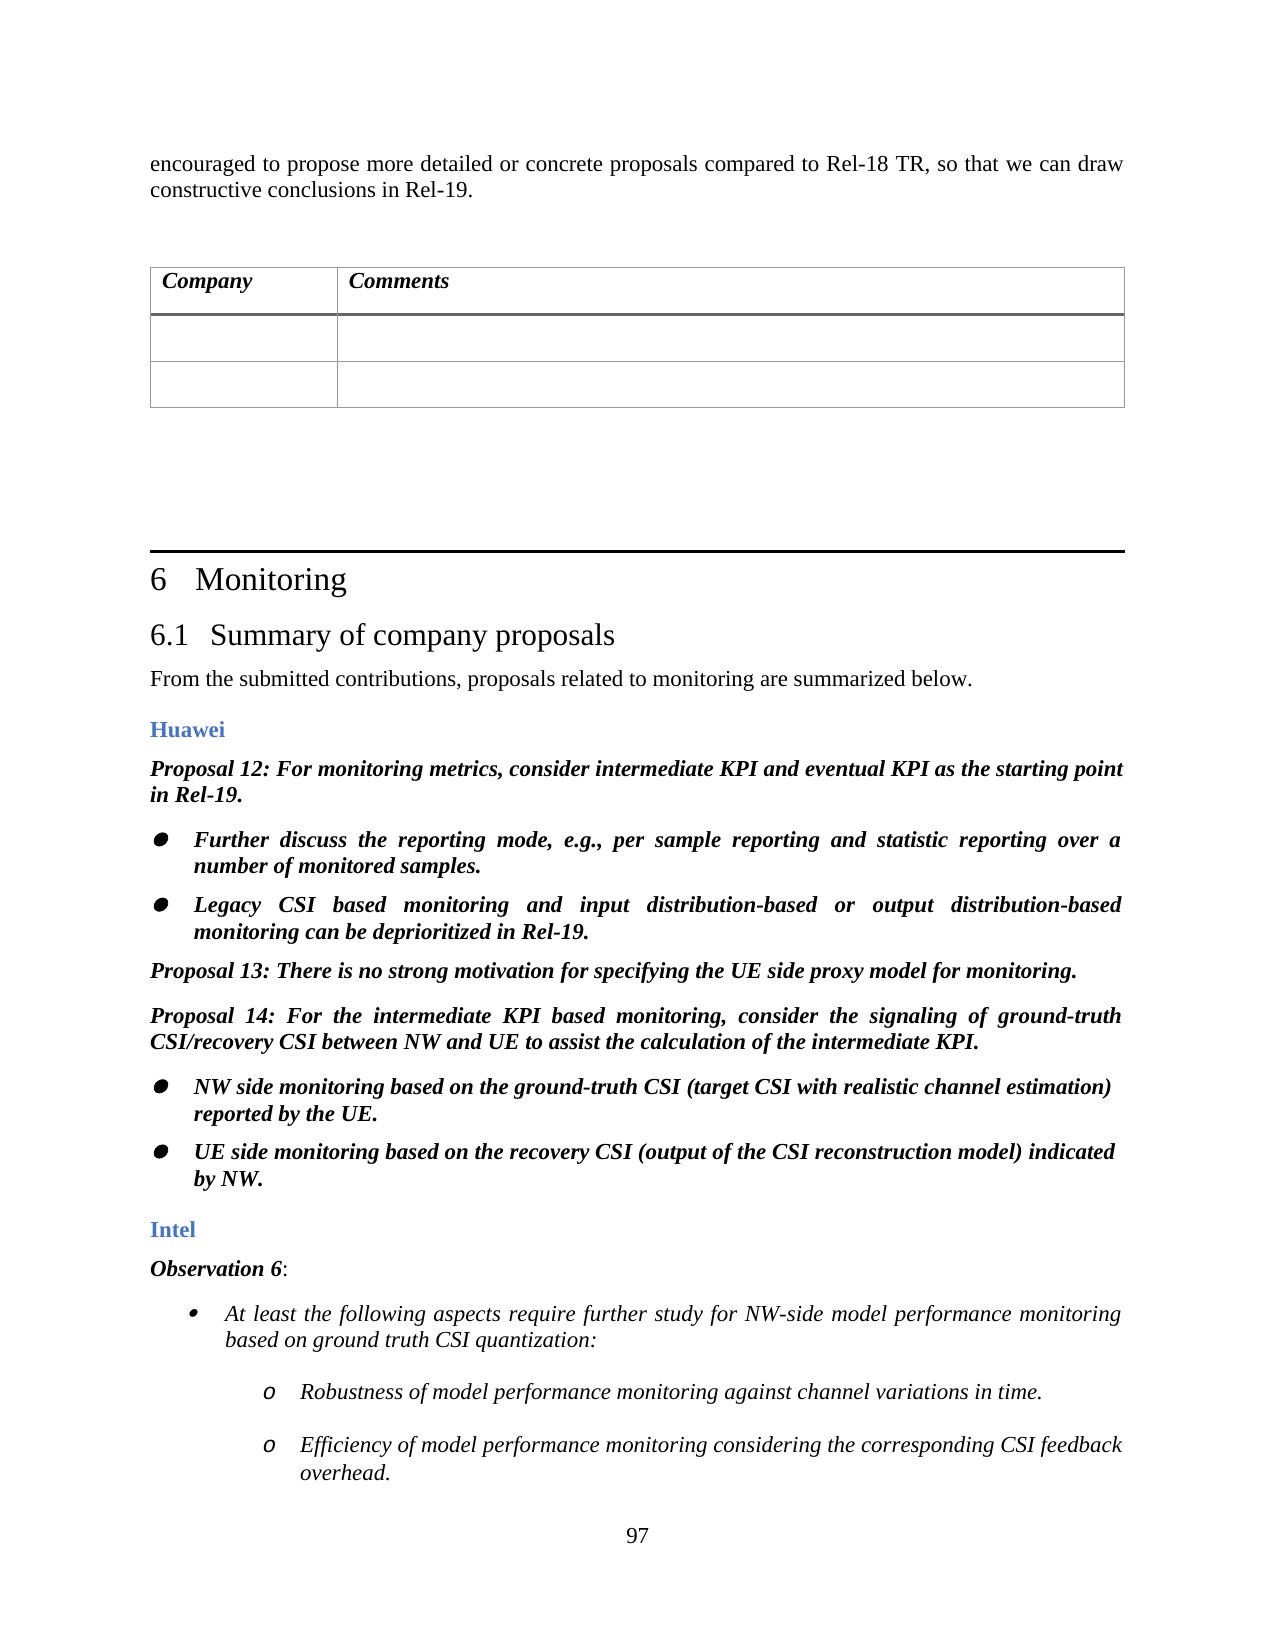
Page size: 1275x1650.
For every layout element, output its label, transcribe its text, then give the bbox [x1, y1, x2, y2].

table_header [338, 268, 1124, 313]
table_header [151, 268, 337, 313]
text Intel [150, 1216, 1125, 1242]
text Proposal 14: For the intermediate KPI based monitoring, consider the signaling of ground-truth CSI/recovery CSI between NW and UE to assist the calculation of the intermediate KPI. [150, 1002, 1125, 1054]
text Observation 6: [150, 1255, 1125, 1281]
subtitle Summary of company proposals [150, 616, 1125, 652]
list Further discuss the reporting mode, e.g., per sample reporting and statistic reporting over a number of monitored samples. [150, 826, 1125, 879]
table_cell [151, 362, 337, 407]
list At least the following aspects require further study for NW-side model performance monitoring based on ground truth CSI quantization: [187, 1300, 1125, 1353]
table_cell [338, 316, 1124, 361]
subtitle Monitoring [150, 553, 1125, 597]
list NW side monitoring based on the ground-truth CSI (target CSI with realistic channel estimation) reported by the UE. [150, 1073, 1125, 1126]
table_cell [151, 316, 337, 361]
list Legacy CSI based monitoring and input distribution-based or output distribution-based monitoring can be deprioritized in Rel-19. [150, 891, 1125, 944]
text Proposal 13: There is no strong motivation for specifying the UE side proxy model for monitoring. [150, 957, 1125, 983]
text Huawei [150, 716, 1125, 742]
list Robustness of model performance monitoring against channel variations in time. [262, 1378, 1125, 1406]
list UE side monitoring based on the recovery CSI (output of the CSI reconstruction model) indicated by NW. [150, 1138, 1125, 1191]
text Proposal 12: For monitoring metrics, consider intermediate KPI and eventual KPI as the starting point in Rel-19. [150, 755, 1125, 807]
text From the submitted contributions, proposals related to monitoring are summarized below. [150, 664, 1125, 691]
list Efficiency of model performance monitoring considering the corresponding CSI feedback overhead. [262, 1431, 1125, 1486]
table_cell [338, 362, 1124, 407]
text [150, 150, 1125, 203]
